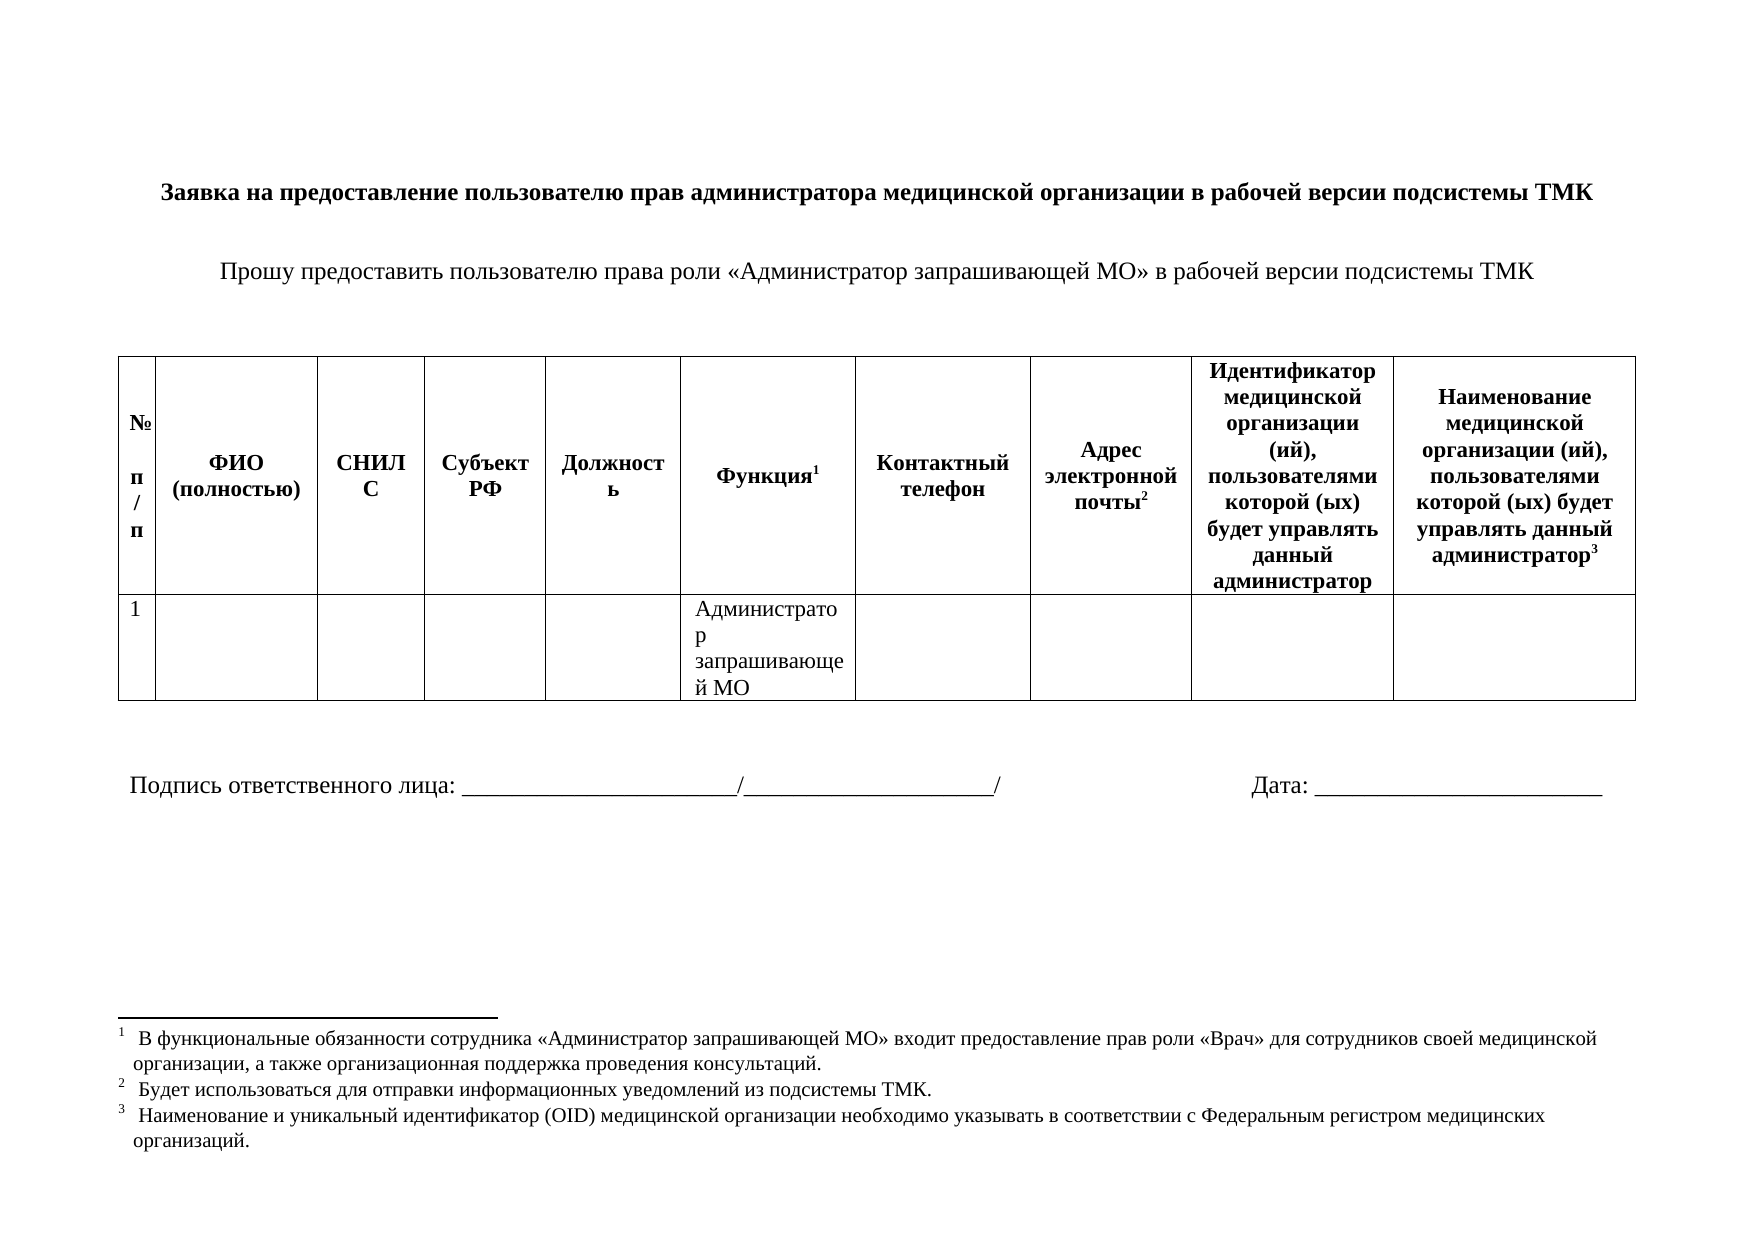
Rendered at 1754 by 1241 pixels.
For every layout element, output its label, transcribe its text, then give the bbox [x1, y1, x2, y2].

table_cell [1394, 595, 1635, 700]
table_cell [425, 595, 545, 700]
table_header Дата: _______________________ [1240, 701, 1636, 819]
table_header Подпись ответственного лица: ______________________/____________________/ [118, 701, 1240, 819]
table_header Идентификатор медицинской организации (ий), пользователями которой (ых) будет управлять данный администратор [1192, 357, 1393, 594]
table_header Функция [681, 357, 855, 594]
table_header Адрес электронной почты [1031, 357, 1191, 594]
table_cell [856, 595, 1030, 700]
table_header Контактный телефон [856, 357, 1030, 594]
table_header ФИО (полностью) [156, 357, 317, 594]
table_cell [318, 595, 424, 700]
table_header СНИЛС [318, 357, 424, 594]
table_cell [546, 595, 680, 700]
text Заявка на предоставление пользователю прав администратора медицинской организации в рабочей версии подсистемы ТМК [118, 177, 1636, 206]
table_header Субъект РФ [425, 357, 545, 594]
table_cell Администратор запрашивающей МО [681, 595, 855, 700]
table_header № п/п [119, 357, 155, 594]
table_cell [1192, 595, 1393, 700]
table_cell [156, 595, 317, 700]
table_cell [1031, 595, 1191, 700]
text Прошу предоставить пользователю права роли «Администратор запрашивающей МО» в рабочей версии подсистемы ТМК [118, 225, 1636, 285]
table_header Наименование медицинской организации (ий), пользователями которой (ых) будет управлять данный администратор [1394, 357, 1635, 594]
table_cell 1 [119, 595, 155, 700]
table_header Должность [546, 357, 680, 594]
